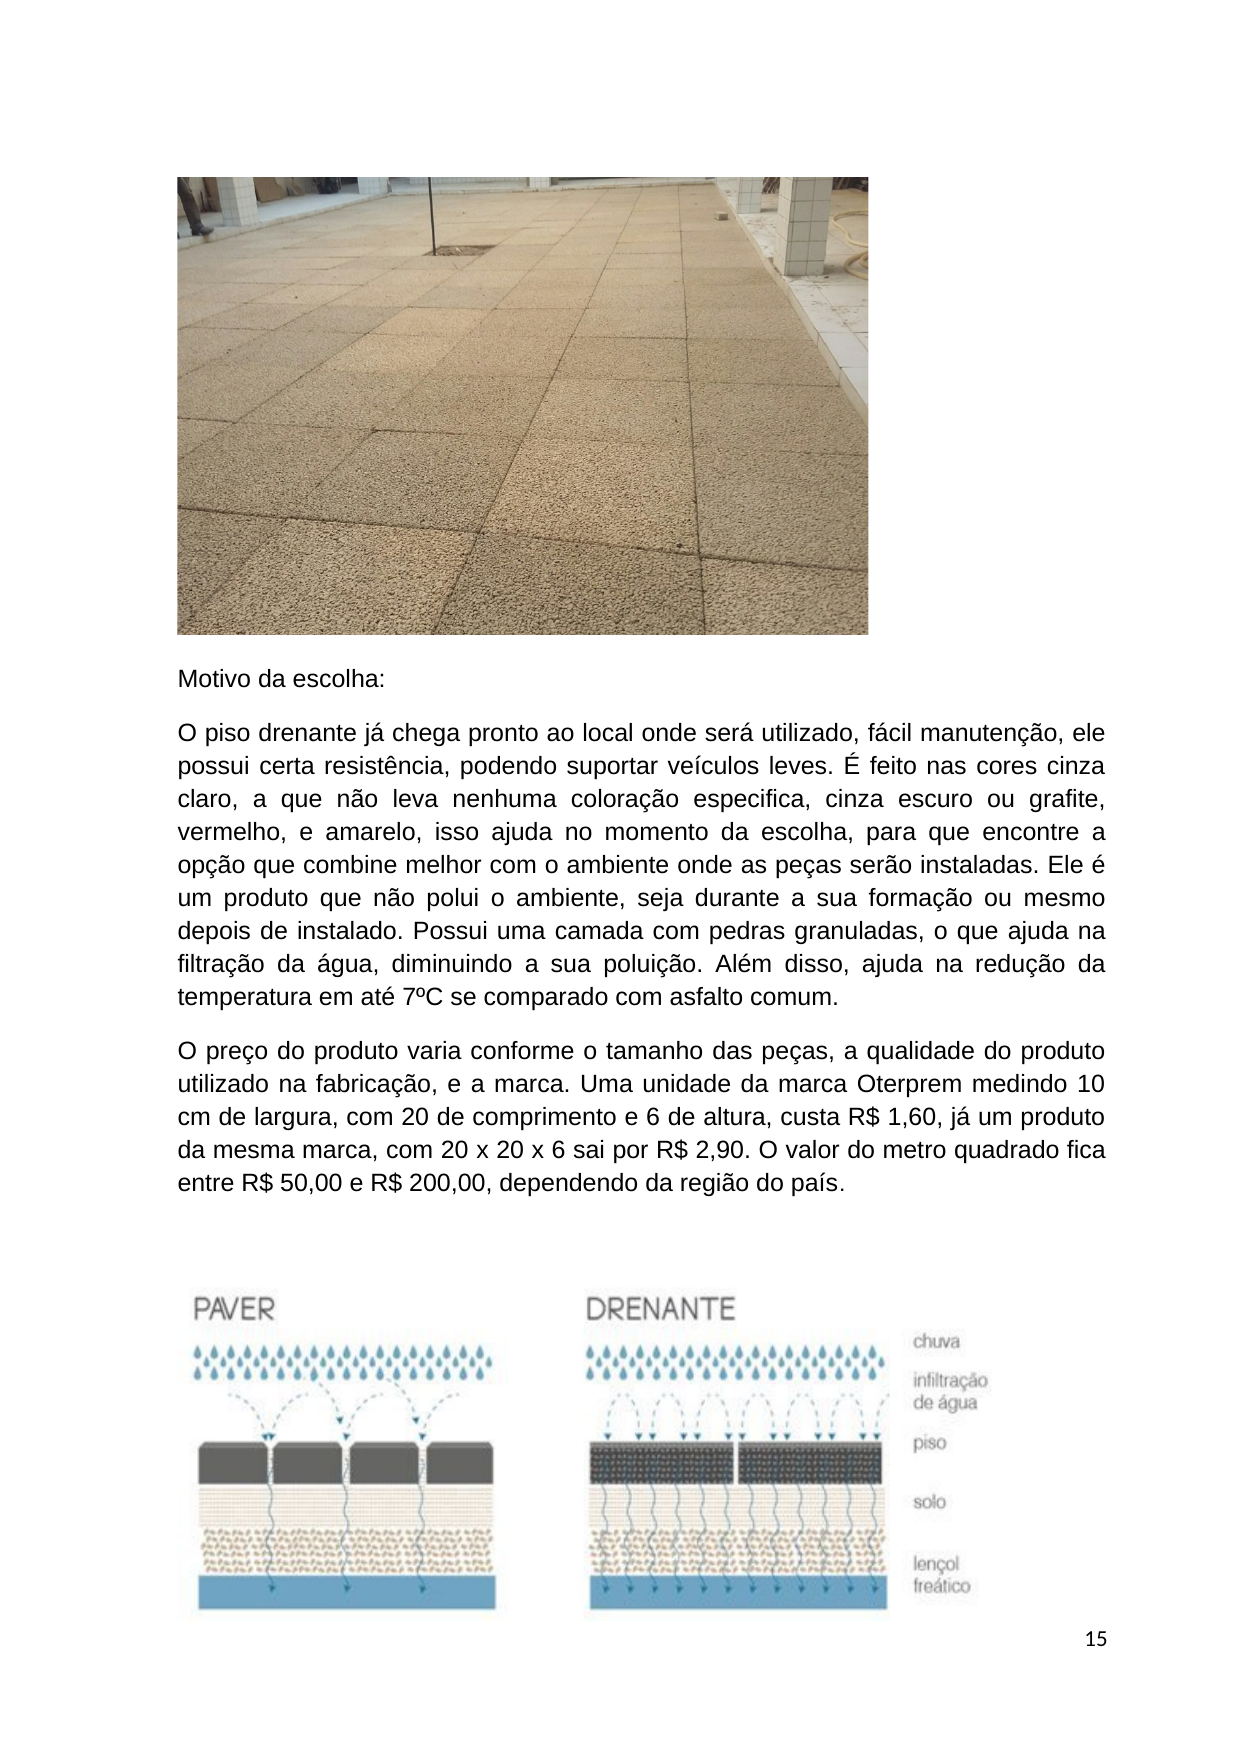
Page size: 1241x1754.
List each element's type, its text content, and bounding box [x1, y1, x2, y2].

picture [177, 177, 869, 635]
text O piso drenante já chega pronto ao local onde será utilizado, fácil manutenção, ele possui certa resistência, podendo suportar veículos leves. É feito nas cores cinza claro, a que não leva nenhuma coloração especifica, cinza escuro ou grafite, vermelho, e amarelo, isso ajuda no momento da escolha, para que encontre a opção que combine melhor com o ambiente onde as peças serão instaladas. Ele é um produto que não polui o ambiente, seja durante a sua formação ou mesmo depois de instalado. Possui uma camada com pedras granuladas, o que ajuda na filtração da água, diminuindo a sua poluição. Além disso, ajuda na redução da temperatura em até 7ºC se comparado com asfalto comum. [177, 718, 1107, 1011]
text O preço do produto varia conforme o tamanho das peças, a qualidade do produto utilizado na fabricação, e a marca. Uma unidade da marca Oterprem medindo 10 cm de largura, com 20 de comprimento e 6 de altura, custa R$ 1,60, já um produto da mesma marca, com 20 x 20 x 6 sai por R$ 2,90. O valor do metro quadrado fica entre R$ 50,00 e R$ 200,00, dependendo da região do país. [177, 1036, 1107, 1197]
text Motivo da escolha: [177, 664, 1107, 693]
picture [177, 1275, 1001, 1621]
